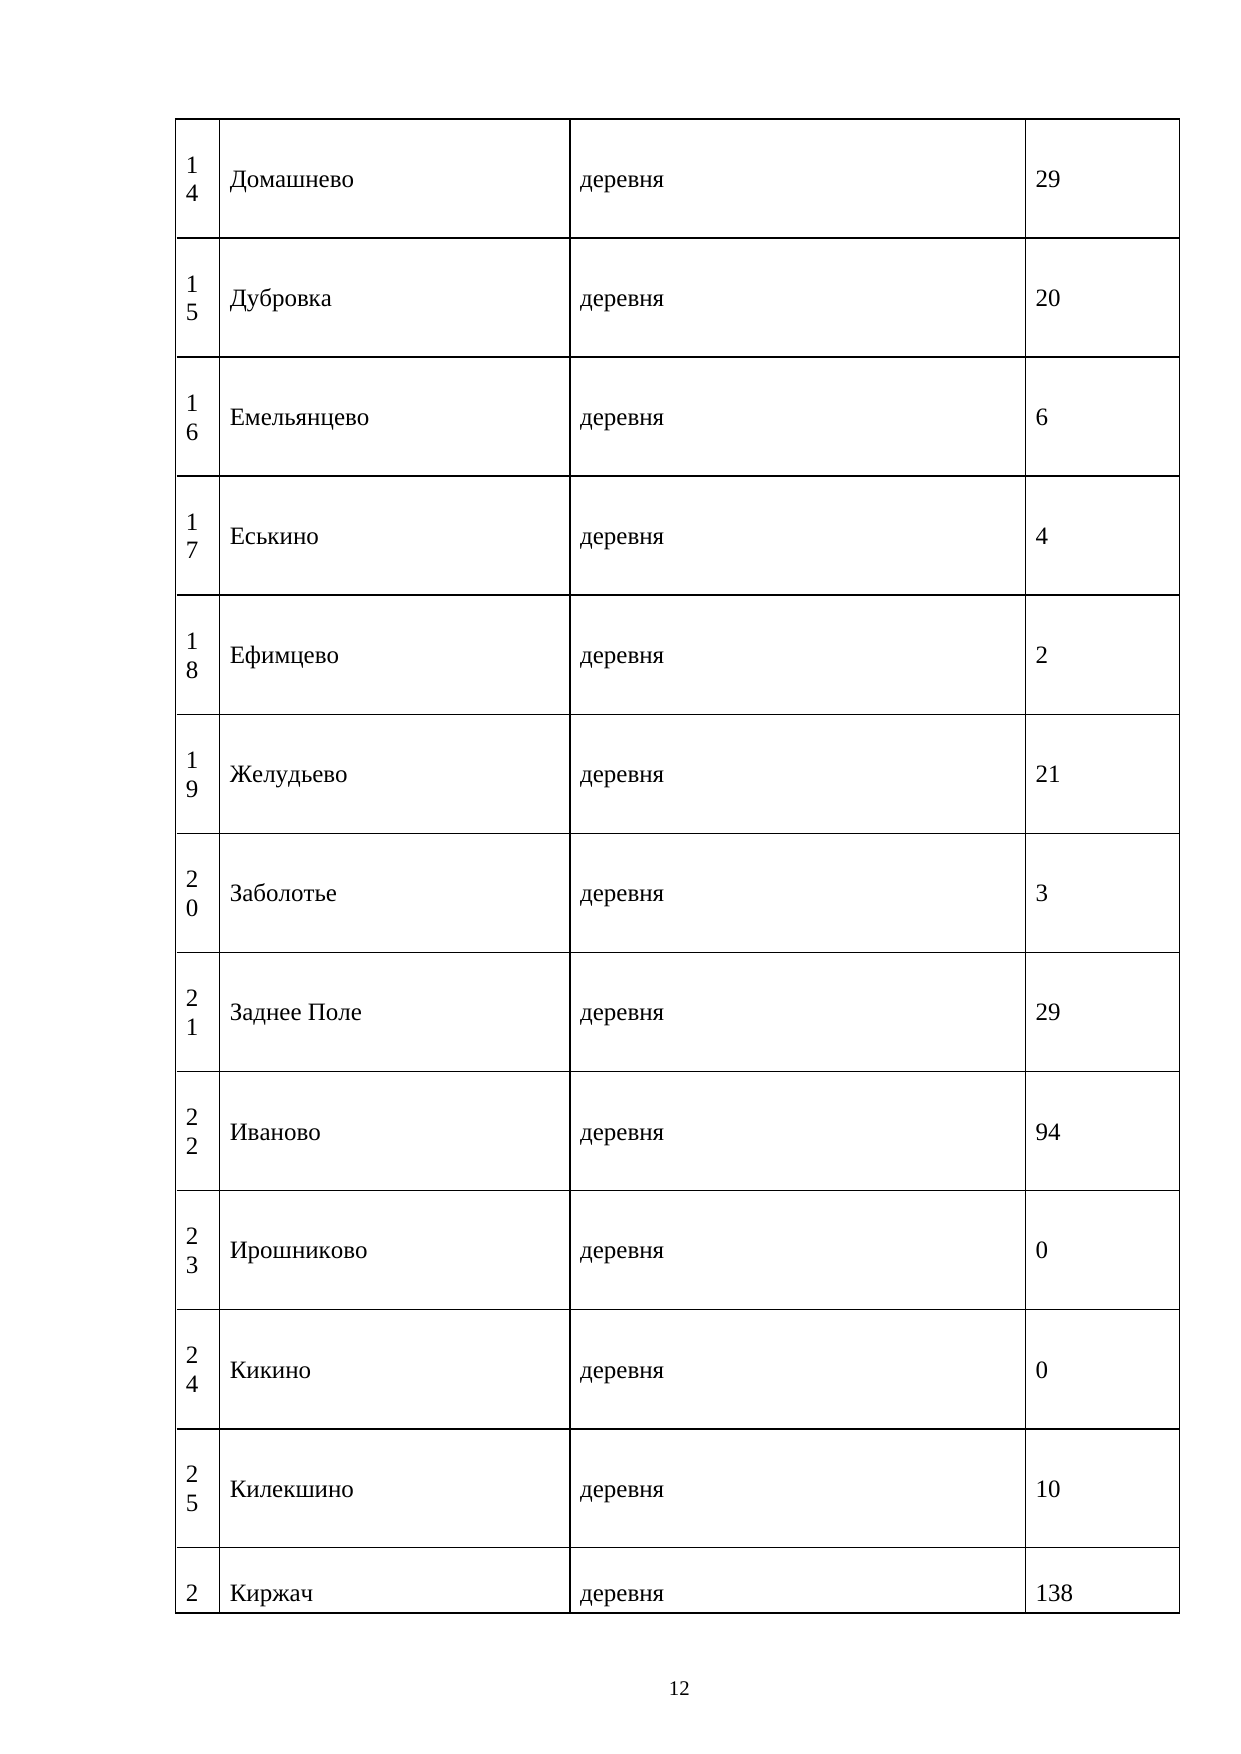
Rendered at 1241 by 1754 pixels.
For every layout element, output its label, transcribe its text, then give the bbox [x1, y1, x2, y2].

table_cell 29 [1026, 953, 1179, 1071]
table_cell Заднее Поле [220, 953, 569, 1071]
table_cell 16 [176, 357, 219, 475]
table_cell Заболотье [220, 834, 569, 952]
table_cell Домашнево [220, 120, 569, 237]
table_cell деревня [571, 596, 1025, 713]
table_cell деревня [571, 120, 1025, 237]
table_cell 20 [176, 834, 219, 952]
table_cell 24 [176, 1310, 219, 1428]
table_cell 0 [1026, 1310, 1179, 1428]
table_cell деревня [571, 477, 1025, 594]
table_cell 15 [176, 238, 219, 356]
table_cell Килекшино [220, 1430, 569, 1547]
table_cell деревня [571, 1191, 1025, 1309]
table_cell деревня [571, 239, 1025, 356]
table_cell Ефимцево [220, 596, 569, 713]
table_cell 14 [176, 120, 219, 237]
table_cell Желудьево [220, 715, 569, 832]
table_cell деревня [571, 1072, 1025, 1190]
table_cell Емельянцево [220, 358, 569, 475]
table_cell Дубровка [220, 239, 569, 356]
table_cell деревня [571, 1310, 1025, 1428]
table_cell 20 [1026, 239, 1179, 356]
table_cell 0 [1026, 1191, 1179, 1309]
table_cell 10 [1026, 1430, 1179, 1547]
table_cell деревня [571, 953, 1025, 1071]
table_cell 26 [176, 1548, 219, 1612]
table_cell 21 [176, 953, 219, 1071]
table_cell Еськино [220, 477, 569, 594]
table_cell деревня [571, 715, 1025, 832]
table_cell деревня [571, 834, 1025, 952]
table_cell 21 [1026, 715, 1179, 832]
table_cell 4 [1026, 477, 1179, 594]
table_cell 29 [1026, 120, 1179, 237]
table_cell 138 [1026, 1548, 1179, 1612]
table_cell Ирошниково [220, 1191, 569, 1309]
table_cell Иваново [220, 1072, 569, 1190]
table_cell 2 [1026, 596, 1179, 713]
table_cell 22 [176, 1072, 219, 1190]
table_cell деревня [571, 1548, 1025, 1612]
table_cell деревня [571, 358, 1025, 475]
table_cell 94 [1026, 1072, 1179, 1190]
table_cell 3 [1026, 834, 1179, 952]
table_cell 19 [176, 715, 219, 832]
table_cell 6 [1026, 358, 1179, 475]
table_cell 17 [176, 476, 219, 594]
table_cell Киржач [220, 1548, 569, 1612]
table_cell 18 [176, 595, 219, 713]
table_cell 25 [176, 1429, 219, 1547]
table_cell Кикино [220, 1310, 569, 1428]
table_cell 23 [176, 1191, 219, 1309]
table_cell деревня [571, 1430, 1025, 1547]
